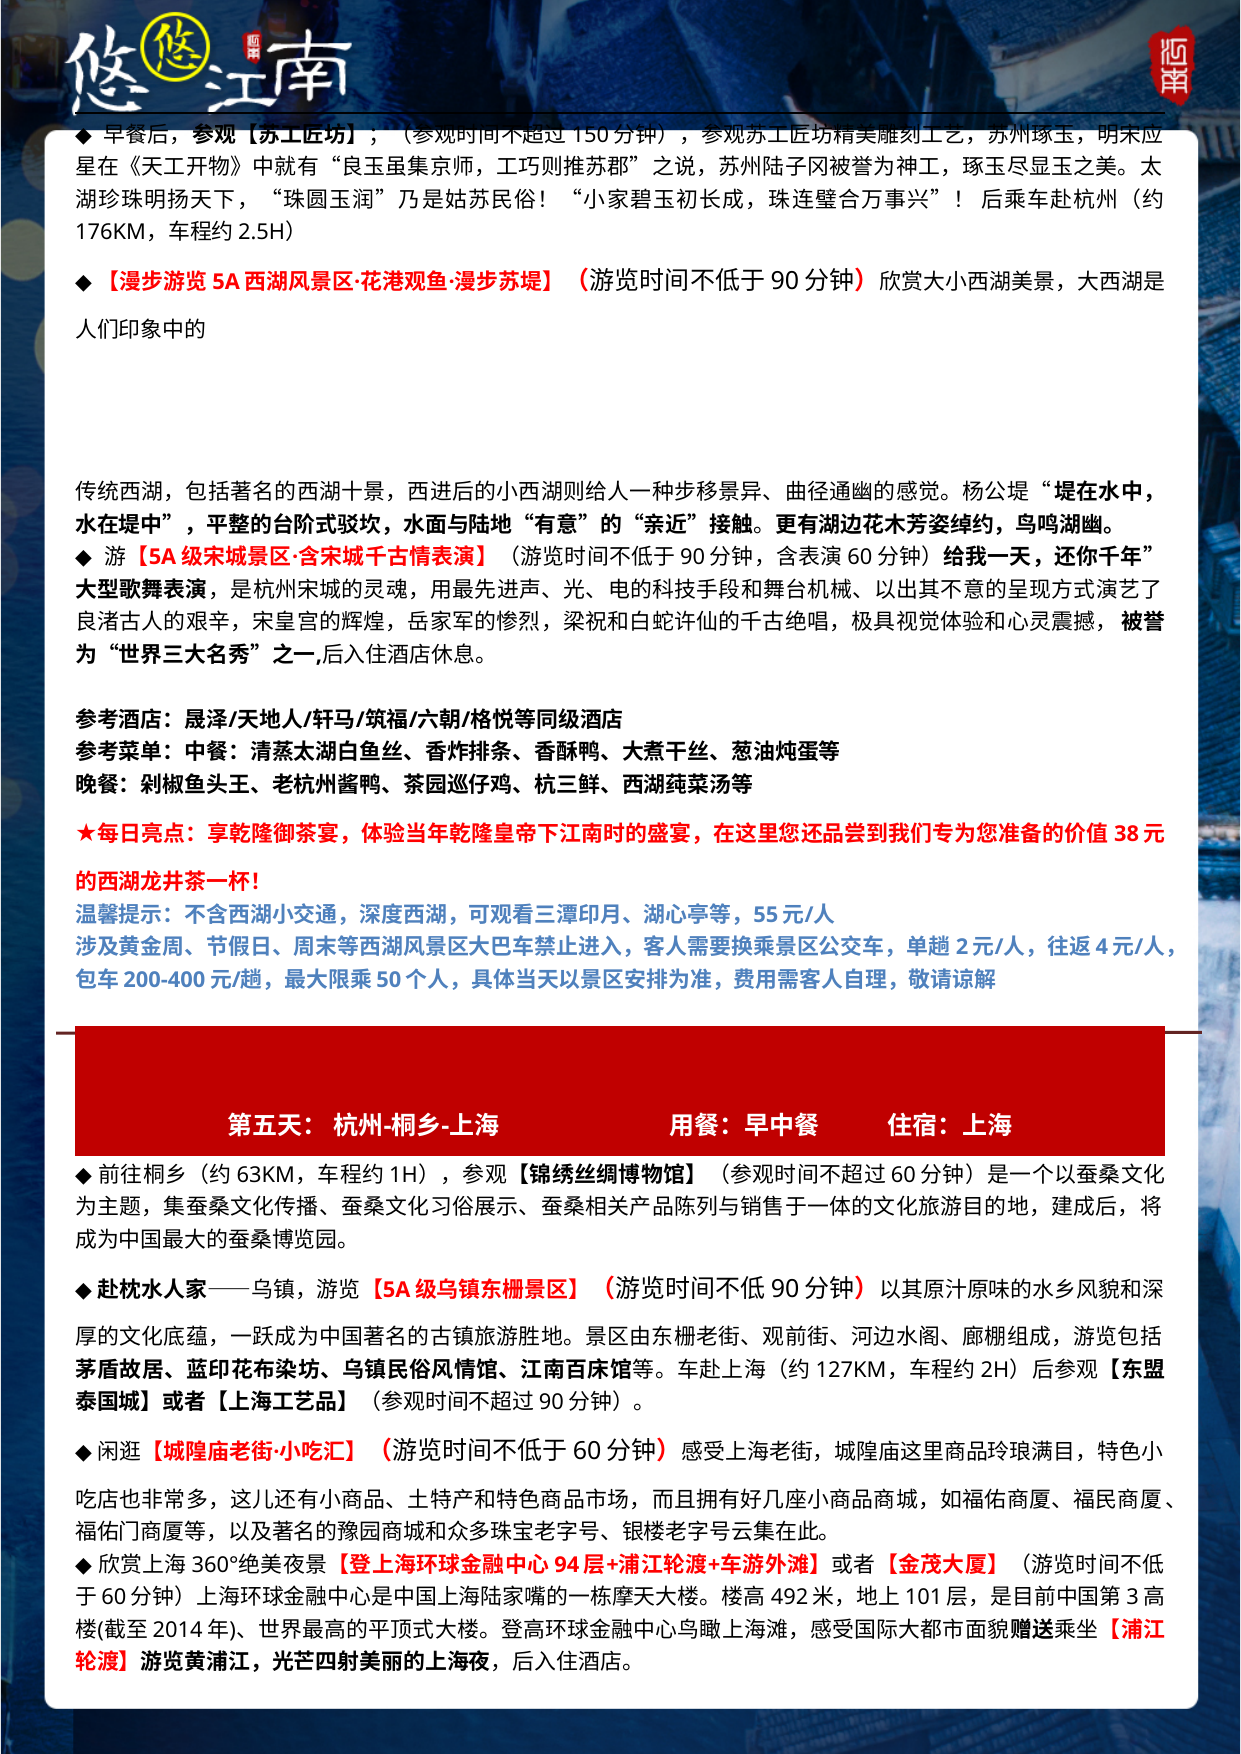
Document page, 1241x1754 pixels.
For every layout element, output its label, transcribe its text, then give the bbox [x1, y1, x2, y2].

text 传统西湖，包括著名的西湖十景，西进后的小西湖则给人一种步移景异、曲径通幽的感觉。杨公堤“堤在水中，水在堤中”，平整的台阶式驳坎，水面与陆地“有意”的“亲近”接触。更有湖边花木芳姿绰约，鸟鸣湖幽。 [75, 474, 1165, 539]
text 参考酒店：晟泽/天地人/轩马/筑福/六朝/格悦等同级酒店 参考菜单：中餐：清蒸太湖白鱼丝、香炸排条、香酥鸭、大煮干丝、葱油炖蛋等 晚餐：剁椒鱼头王、老杭州酱鸭、茶园巡仔鸡、杭三鲜、西湖莼菜汤等 ★每日亮点：享乾隆御茶宴，体验当年乾隆皇帝下江南时的盛宴，在这里您还品尝到我们专为您准备的价值38元的西湖龙井茶一杯！ 温馨提示：不含西湖小交通，深度西湖，可观看三潭印月、湖心亭等，55元/人 涉及黄金周、节假日、周末等西湖风景区大巴车禁止进入，客人需要换乘景区公交车，单趟2元/人，往返4元/人，包车200-400元/趟，最大限乘50个人，具体当天以景区安排为准，费用需客人自理，敬请谅解 [75, 701, 1165, 994]
text ◆ 赴枕水人家——乌镇，游览【5A级乌镇东栅景区】（游览时间不低90分钟）以其原汁原味的水乡风貌和深厚的文化底蕴，一跃成为中国著名的古镇旅游胜地。景区由东栅老街、观前街、河边水阁、廊棚组成，游览包括茅盾故居、蓝印花布染坊、乌镇民俗风情馆、江南百床馆等。车赴上海（约127KM，车程约2H）后参观【东盟泰国城】或者【上海工艺品】（参观时间不超过90分钟）。 [75, 1254, 1165, 1416]
text ◆ 前往桐乡（约63KM，车程约1H），参观【锦绣丝绸博物馆】（参观时间不超过60分钟）是一个以蚕桑文化为主题，集蚕桑文化传播、蚕桑文化习俗展示、蚕桑相关产品陈列与销售于一体的文化旅游目的地，建成后，将成为中国最大的蚕桑博览园。 [75, 1156, 1165, 1254]
text ◆ 【漫步游览5A西湖风景区·花港观鱼·漫步苏堤】（游览时间不低于90分钟）欣赏大小西湖美景，大西湖是人们印象中的 [75, 246, 1165, 344]
text 第五天： 杭州-桐乡-上海 用餐：早中餐 住宿：上海 [75, 1026, 1165, 1156]
text ◆ 闲逛【城隍庙老街·小吃汇】（游览时间不低于60分钟）感受上海老街，城隍庙这里商品玲琅满目，特色小吃店也非常多，这儿还有小商品、土特产和特色商品市场，而且拥有好几座小商品商城，如福佑商厦、福民商厦、福佑门商厦等，以及著名的豫园商城和众多珠宝老字号、银楼老字号云集在此。 [75, 1416, 1165, 1546]
picture [0, 0, 1241, 1754]
text ◆ 欣赏上海360°绝美夜景【登上海环球金融中心94层+浦江轮渡+车游外滩】或者【金茂大厦】（游览时间不低于60分钟）上海环球金融中心是中国上海陆家嘴的一栋摩天大楼。楼高492米，地上101层，是目前中国第3高楼(截至2014年)、世界最高的平顶式大楼。登高环球金融中心鸟瞰上海滩，感受国际大都市面貌赠送乘坐【浦江轮渡】游览黄浦江，光芒四射美丽的上海夜，后入住酒店。 [75, 1546, 1165, 1676]
text ◆ 早餐后，参观【苏工匠坊】；（参观时间不超过150分钟），参观苏工匠坊精美雕刻工艺，苏州琢玉，明宋应星在《天工开物》中就有“良玉虽集京师，工巧则推苏郡”之说，苏州陆子冈被誉为神工，琢玉尽显玉之美。太湖珍珠明扬天下，“珠圆玉润”乃是姑苏民俗！“小家碧玉初长成，珠连璧合万事兴”！后乘车赴杭州（约176KM，车程约2.5H） [75, 116, 1165, 246]
text ◆ 游【5A级宋城景区·含宋城千古情表演】（游览时间不低于90分钟，含表演60分钟）给我一天，还你千年”大型歌舞表演，是杭州宋城的灵魂，用最先进声、光、电的科技手段和舞台机械、以出其不意的呈现方式演艺了良渚古人的艰辛，宋皇宫的辉煌，岳家军的惨烈，梁祝和白蛇许仙的千古绝唱，极具视觉体验和心灵震撼，被誉为“世界三大名秀”之一,后入住酒店休息。 [75, 539, 1165, 669]
